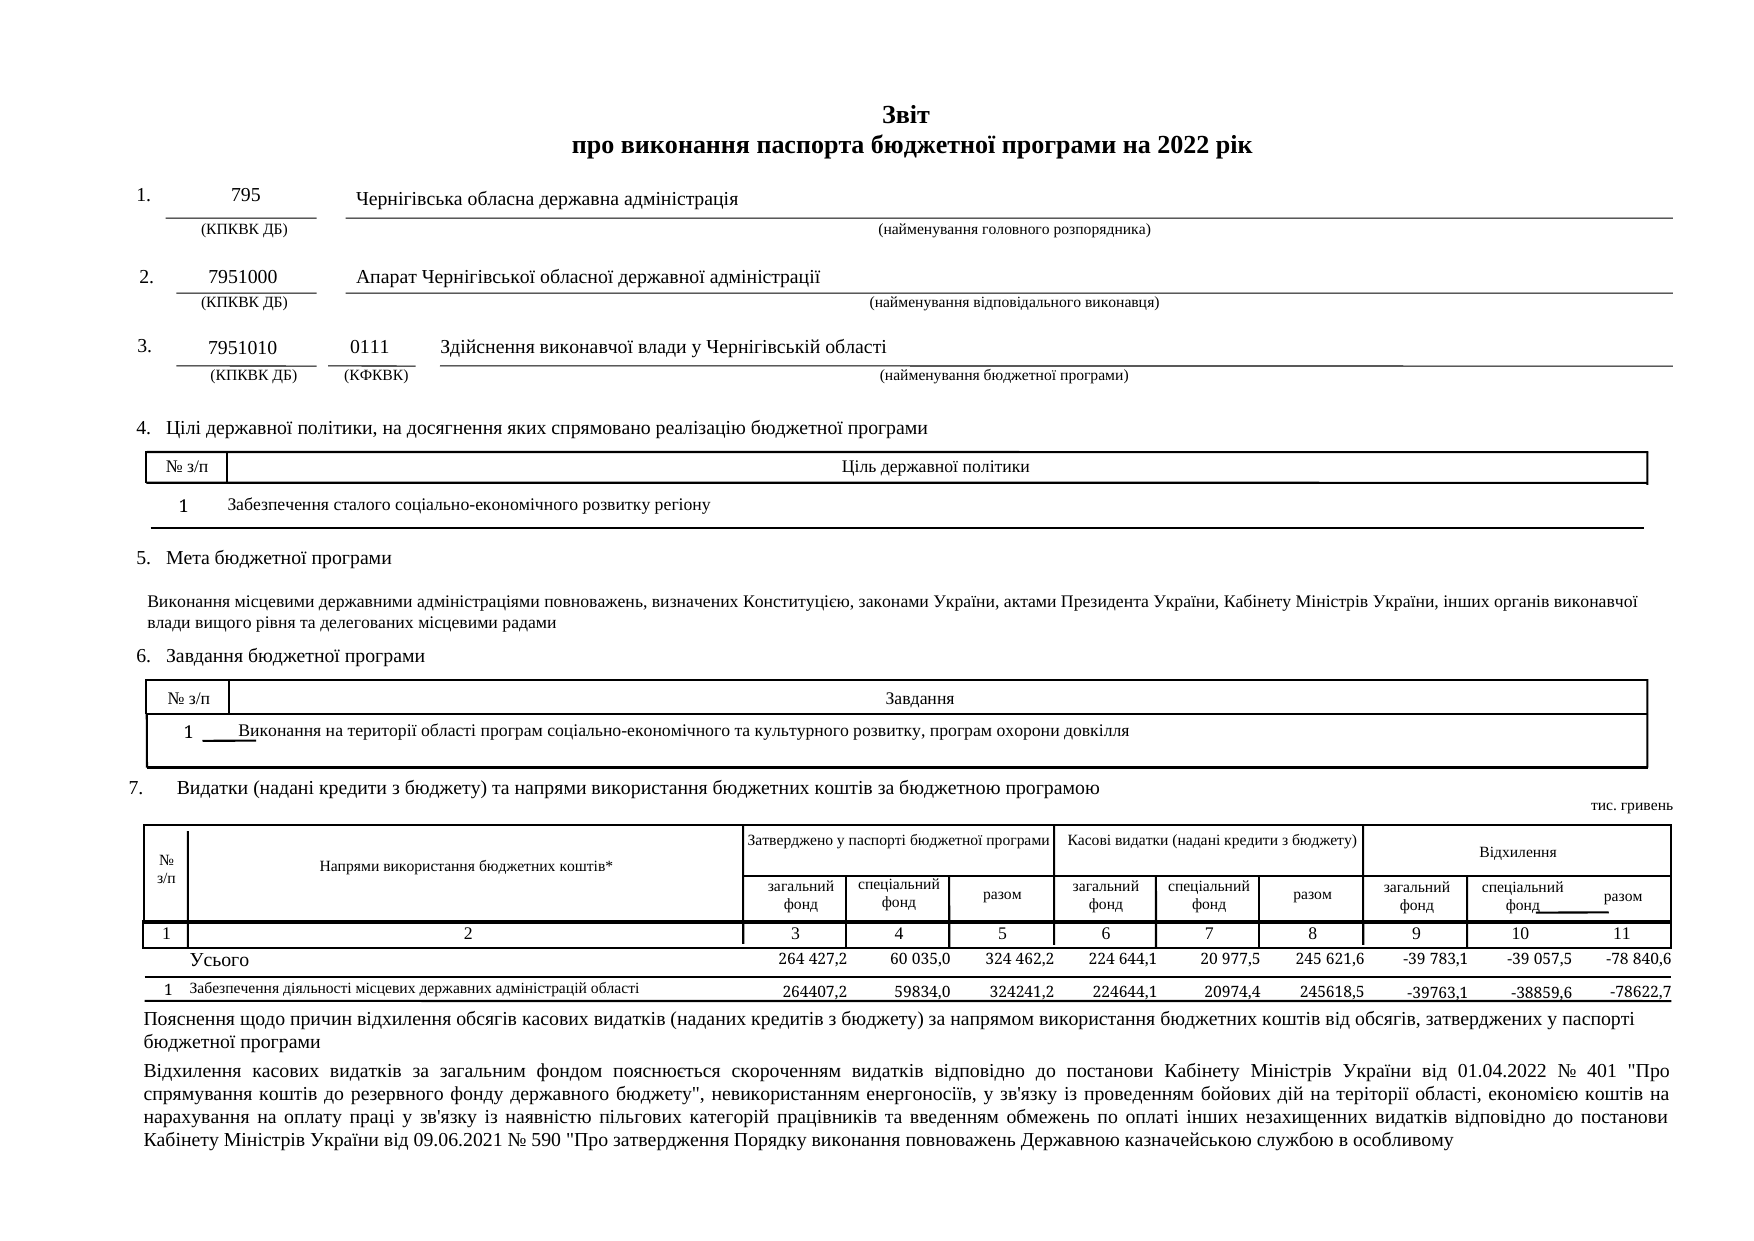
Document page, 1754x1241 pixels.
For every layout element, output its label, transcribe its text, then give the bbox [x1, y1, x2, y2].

text 7951010 [174, 336, 310, 359]
text разом [1260, 884, 1364, 902]
text Ціль державної політики [227, 456, 1644, 476]
text тис. гривень [1579, 796, 1673, 814]
text 9 [1364, 923, 1468, 942]
text 11 [1572, 923, 1671, 942]
text 3. [137, 334, 174, 357]
text Касові видатки (надані кредити з бюджету) [1060, 831, 1364, 849]
text (найменування бюджетної програми) [465, 366, 1543, 384]
text 4. [136, 416, 154, 439]
text 264 427,2 [744, 948, 847, 967]
text 5 [950, 923, 1054, 942]
text 0111 [326, 335, 413, 357]
text Виконання на території області програм соціально-економічного та культурного розвитку, програм охорони довкілля [238, 720, 1641, 740]
text 324 462,2 [950, 948, 1054, 967]
text -39763,1 [1364, 981, 1468, 1001]
text Звіт [151, 99, 1660, 129]
text 245 621,6 [1260, 948, 1364, 967]
text з/п [143, 869, 189, 887]
text Здійснення виконавчої влади у Чернігівській області [440, 335, 1673, 358]
text Видатки (надані кредити з бюджету) та напрями використання бюджетних коштів за бюджетною програмою [177, 776, 1576, 798]
text спеціальний фонд [847, 875, 950, 911]
text про виконання паспорта бюджетної програми на 2022 рік [151, 129, 1660, 159]
text 6. [136, 644, 166, 667]
text 60 035,0 [847, 948, 950, 967]
text 5. [136, 546, 166, 569]
text 264407,2 [744, 981, 847, 1000]
text спеціальний фонд [1473, 878, 1572, 913]
text Усього [189, 948, 318, 971]
text Завдання бюджетної програми [166, 644, 1139, 667]
text 8 [1260, 923, 1364, 942]
text 1 [150, 493, 217, 516]
text 245618,5 [1261, 981, 1364, 1001]
text 3 [743, 923, 847, 942]
text Затверджено у паспорті бюджетної програми [743, 831, 1054, 849]
text № з/п [150, 456, 223, 476]
text (КПКВК ДБ) [181, 366, 326, 384]
text 2 [192, 923, 743, 942]
text 10 [1468, 923, 1572, 942]
text 7 [1157, 923, 1260, 942]
text 20974,4 [1157, 981, 1260, 1000]
text фонд [1054, 895, 1157, 913]
text Виконання місцевими державними адміністраціями повноважень, визначених Конституцією, законами України, актами Президента України, Кабінету Міністрів України, інших органів виконавчої влади вищого рівня та делегованих місцевими радами [147, 591, 1644, 632]
text 224644,1 [1054, 981, 1157, 1000]
text Апарат Чернігівської обласної державної адміністрації [356, 265, 1673, 288]
text Відхилення [1364, 843, 1671, 861]
text № [143, 851, 189, 869]
text 795 [181, 183, 311, 206]
text 59834,0 [847, 981, 950, 1000]
text Чернігівська обласна державна адміністрація [356, 187, 1673, 210]
text Цілі державної політики, на досягнення яких спрямовано реалізацію бюджетної програми [166, 416, 1189, 439]
text № з/п [153, 688, 223, 708]
text (КПКВК ДБ) [171, 293, 317, 311]
text 1 [143, 979, 189, 999]
text 4 [847, 923, 950, 942]
text Забезпечення сталого соціально-економічного розвитку регіону [227, 494, 1617, 514]
text 1. [136, 183, 166, 206]
text (найменування відповідального виконавця) [356, 293, 1673, 311]
text (найменування головного розпорядника) [356, 220, 1673, 238]
text -78 840,6 [1574, 948, 1671, 967]
text -78622,7 [1574, 981, 1671, 1001]
text Забезпечення діяльності місцевих державних адміністрацій області [189, 979, 743, 997]
text -39 783,1 [1364, 948, 1468, 967]
text 7951000 [175, 265, 311, 288]
text 1 [143, 923, 189, 942]
text 2. [139, 265, 175, 288]
text 224 644,1 [1054, 948, 1157, 967]
text загальний [754, 877, 847, 895]
text Відхилення касових видатків за загальним фондом пояснюється скороченням видатків відповідно до постанови Кабінету Міністрів України від 01.04.2022 № 401 "Про спрямування коштів до резервного фонду державного бюджету", невикористанням енергоносіїв, у зв'язку із проведенням бойових дій на теріторії області, економією коштів на нарахування на оплату праці у зв'язку із наявністю пільгових категорій працівників та введенням обмежень по оплаті інших незахищенних видатків відповідно до постанови Кабінету Міністрів України від 09.06.2021 № 590 "Про затвердження Порядку виконання повноважень Державною казначейською службою в особливому [143, 1059, 1671, 1151]
text фонд [1365, 896, 1468, 913]
text Завдання [238, 688, 1641, 708]
text разом [1574, 887, 1671, 905]
text 1 [153, 720, 223, 742]
text (КПКВК ДБ) [171, 220, 317, 238]
text фонд [754, 895, 847, 913]
text разом [950, 884, 1054, 902]
text загальний [1365, 878, 1468, 896]
text 324241,2 [950, 981, 1054, 1001]
text Напрями використання бюджетних коштів* [189, 857, 743, 875]
text загальний [1054, 877, 1157, 895]
text Мета бюджетної програми [166, 546, 1139, 568]
text спеціальний фонд [1157, 877, 1260, 913]
text -39 057,5 [1473, 948, 1572, 967]
text -38859,6 [1473, 981, 1572, 1001]
text (КФКВК) [332, 366, 420, 384]
text 6 [1054, 923, 1157, 942]
text 20 977,5 [1157, 948, 1260, 967]
text 7. [128, 776, 166, 798]
